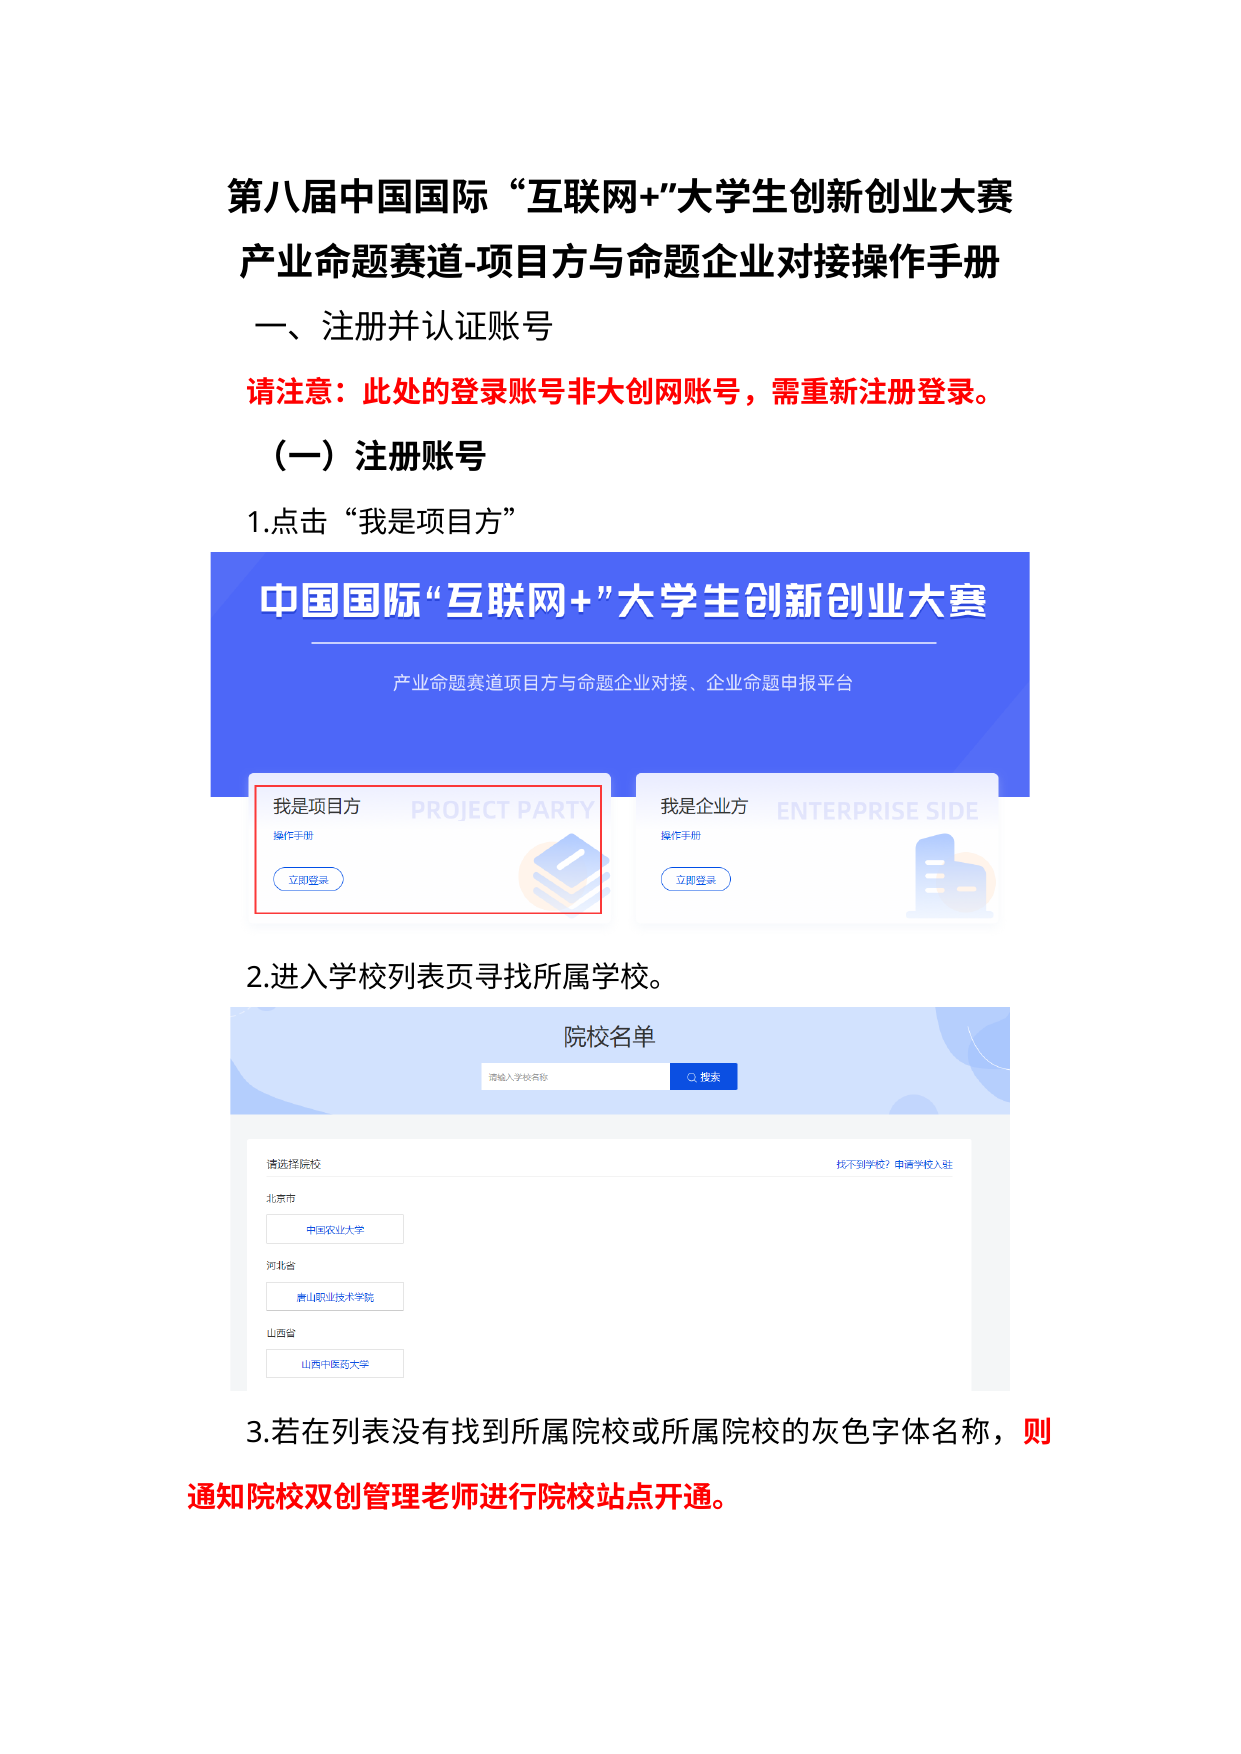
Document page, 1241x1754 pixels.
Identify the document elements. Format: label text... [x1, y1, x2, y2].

picture [210, 552, 1030, 939]
text 1.点击“我是项目方” [187, 487, 1053, 552]
text 3.若在列表没有找到所属院校或所属院校的灰色字体名称，则通知院校双创管理老师进行院校站点开通。 [187, 1397, 1053, 1527]
subtitle 注册并认证账号 [187, 292, 1053, 357]
subtitle （一）注册账号 [187, 422, 1053, 487]
picture [230, 1007, 1010, 1391]
subtitle 第八届中国国际“互联网+”大学生创新创业大赛 [187, 162, 1053, 227]
text 2.进入学校列表页寻找所属学校。 [187, 942, 1053, 1007]
subtitle 产业命题赛道-项目方与命题企业对接操作手册 [187, 227, 1053, 292]
list 请注意：此处的登录账号非大创网账号，需重新注册登录。 [187, 357, 1053, 422]
